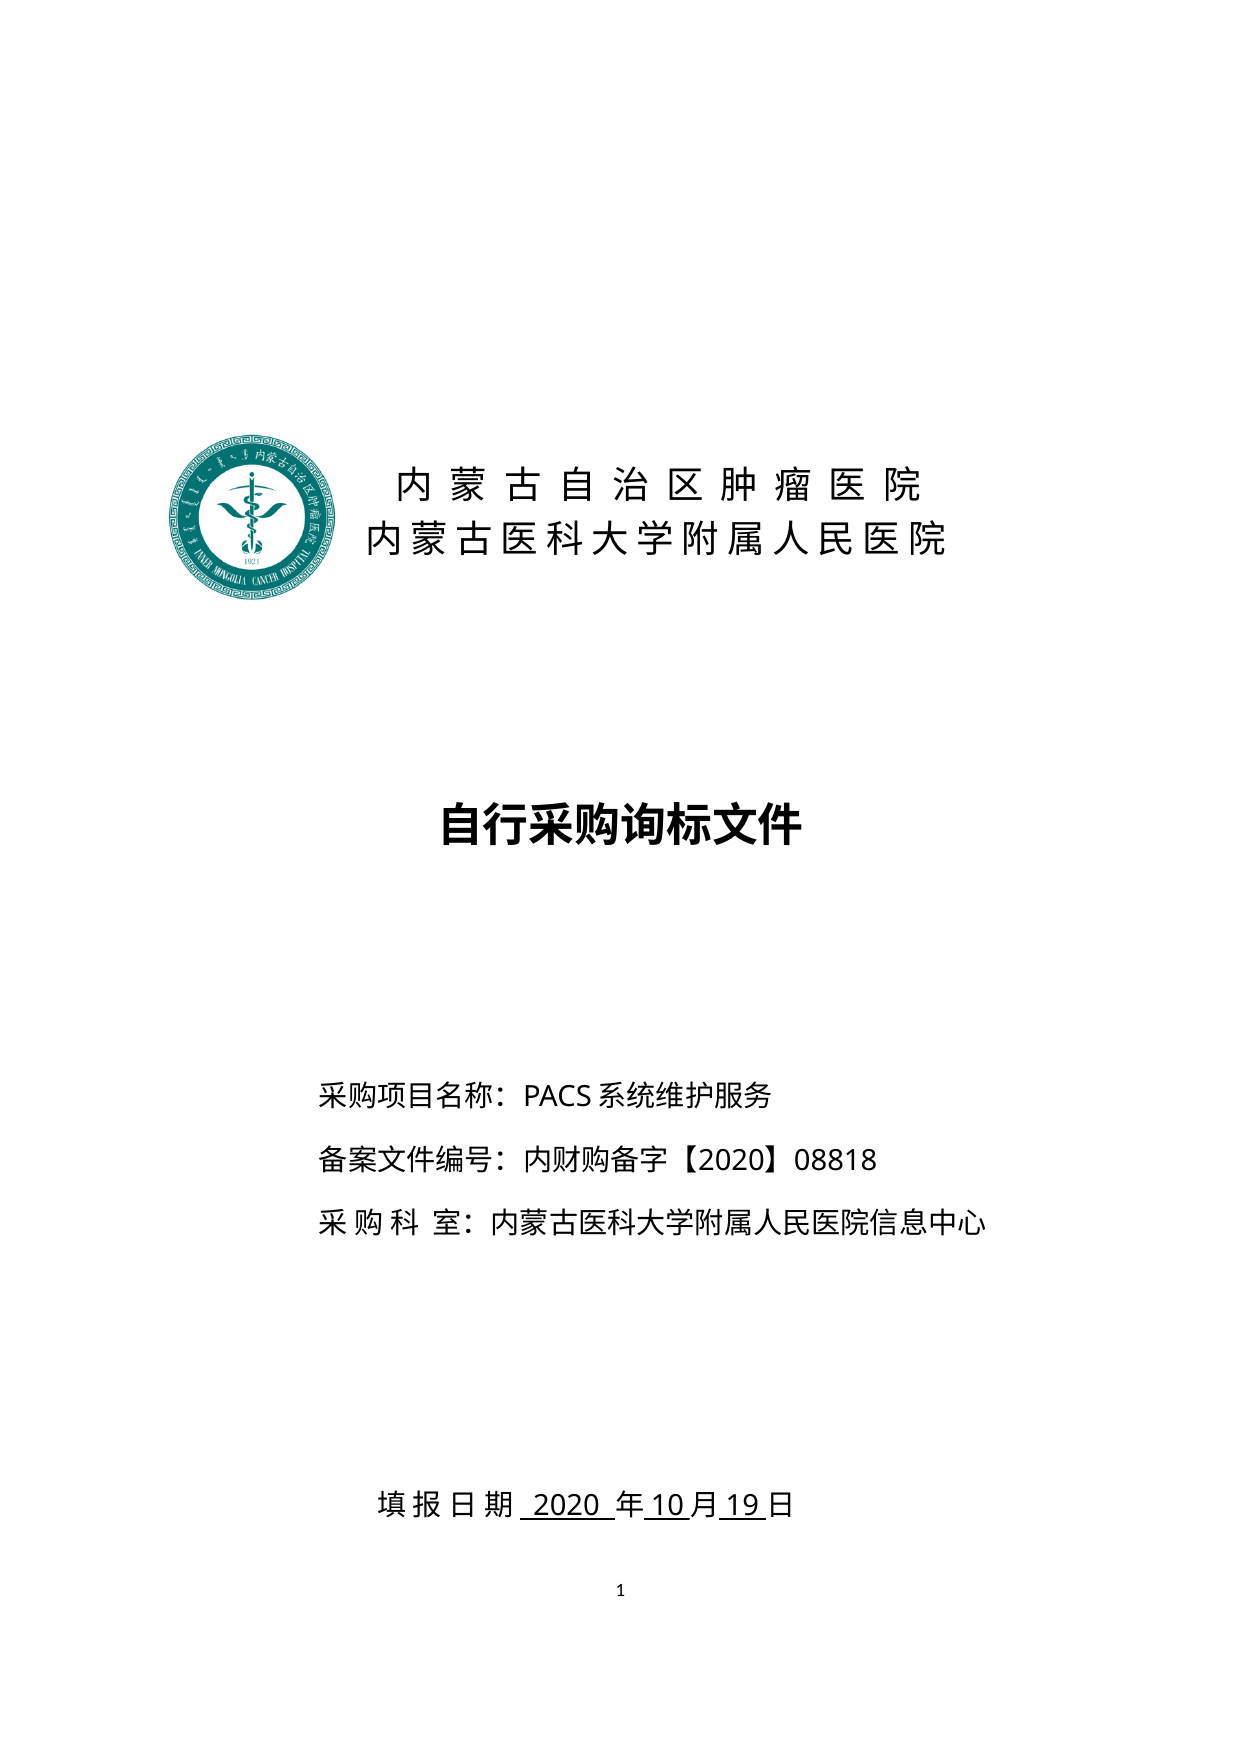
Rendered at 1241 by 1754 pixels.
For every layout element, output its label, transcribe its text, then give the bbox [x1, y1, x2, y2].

text 自行采购询标文件 [187, 788, 1053, 855]
picture [157, 423, 345, 610]
text 采 购 科 室：内蒙古医科大学附属人民医院信息中心 [319, 1200, 1053, 1242]
text 填 报 日 期 2020 年 10月 19 日 [319, 1482, 1053, 1524]
text 内蒙古医科大学附属人民医院 [345, 509, 1053, 563]
text 备案文件编号：内财购备字【2020】08818 [319, 1136, 1053, 1179]
text 采购项目名称：PACS系统维护服务 [319, 1073, 1053, 1115]
text 内蒙古自治区肿瘤医院 [345, 454, 1053, 509]
